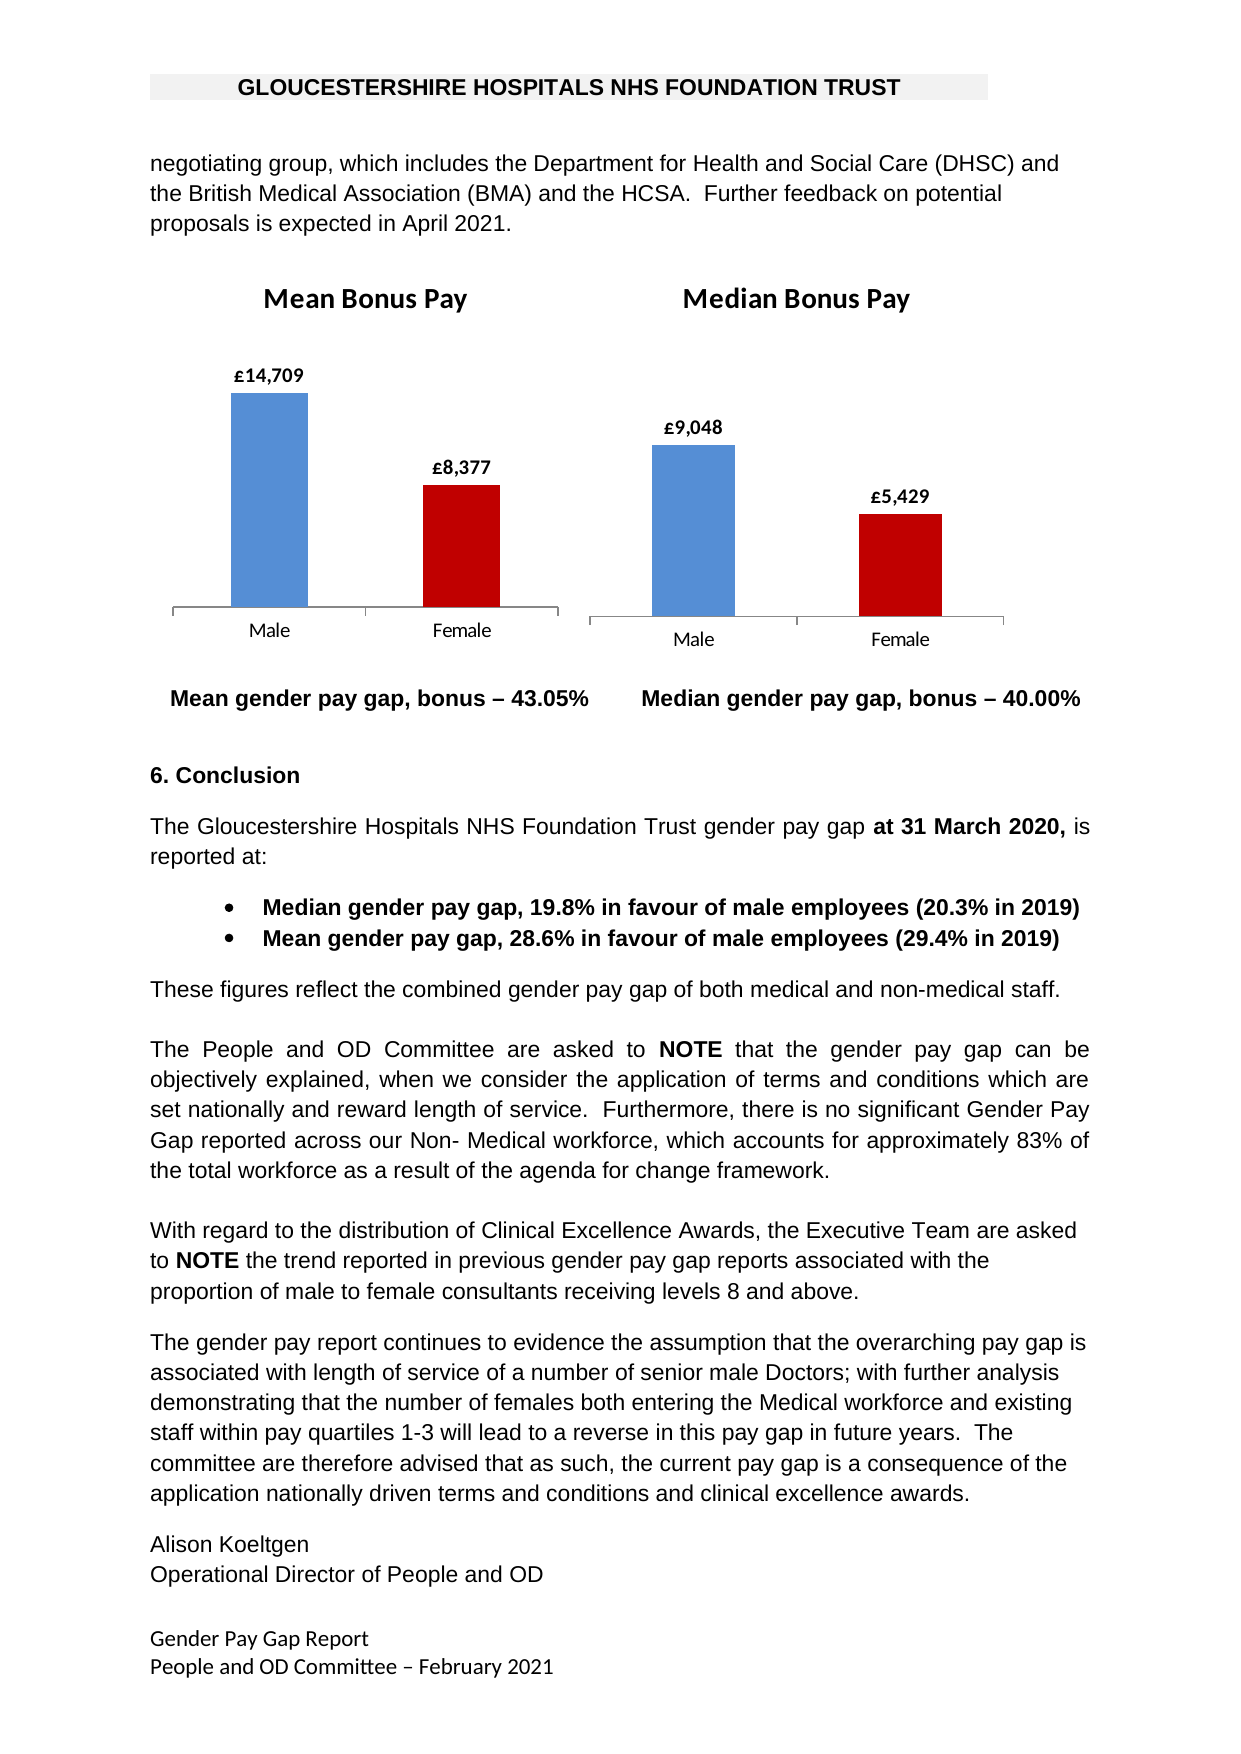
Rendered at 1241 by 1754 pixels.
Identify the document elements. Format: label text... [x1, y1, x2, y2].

table_header Median gender pay gap, bonus – 40.00% [620, 685, 1101, 711]
text Alison Koeltgen [150, 1531, 1090, 1557]
table_header Mean gender pay gap, bonus – 43.05% [139, 685, 620, 711]
list Mean gender pay gap, 28.6% in favour of male employees (29.4% in 2019) [225, 924, 1090, 951]
list Median gender pay gap, 19.8% in favour of male employees (20.3% in 2019) [225, 894, 1090, 921]
text The People and OD Committee are asked to NOTE that the gender pay gap can be objectively explained, when we consider the application of terms and conditions which are set nationally and reward length of service. Furthermore, there is no significant Gender Pay Gap reported across our Non- Medical workforce, which accounts for approximately 83% of the total workforce as a result of the agenda for change framework. [150, 1036, 1090, 1183]
text 6. Conclusion [150, 762, 1090, 788]
text With regard to the distribution of Clinical Excellence Awards, the Executive Team are asked to NOTE the trend reported in previous gender pay gap reports associated with the proportion of male to female consultants receiving levels 8 and above. [150, 1217, 1090, 1304]
text The gender pay report continues to evidence the assumption that the overarching pay gap is associated with length of service of a number of senior male Doctors; with further analysis demonstrating that the number of females both entering the Medical workforce and existing staff within pay quartiles 1-3 will lead to a reverse in this pay gap in future years. The committee are therefore advised that as such, the current pay gap is a consequence of the application nationally driven terms and conditions and clinical excellence awards. [150, 1329, 1090, 1506]
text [150, 150, 1090, 237]
text Operational Director of People and OD [150, 1561, 1090, 1587]
text The Gloucestershire Hospitals NHS Foundation Trust gender pay gap at 31 March 2020, is reported at: [150, 813, 1090, 869]
text These figures reflect the combined gender pay gap of both medical and non-medical staff. [150, 976, 1090, 1002]
